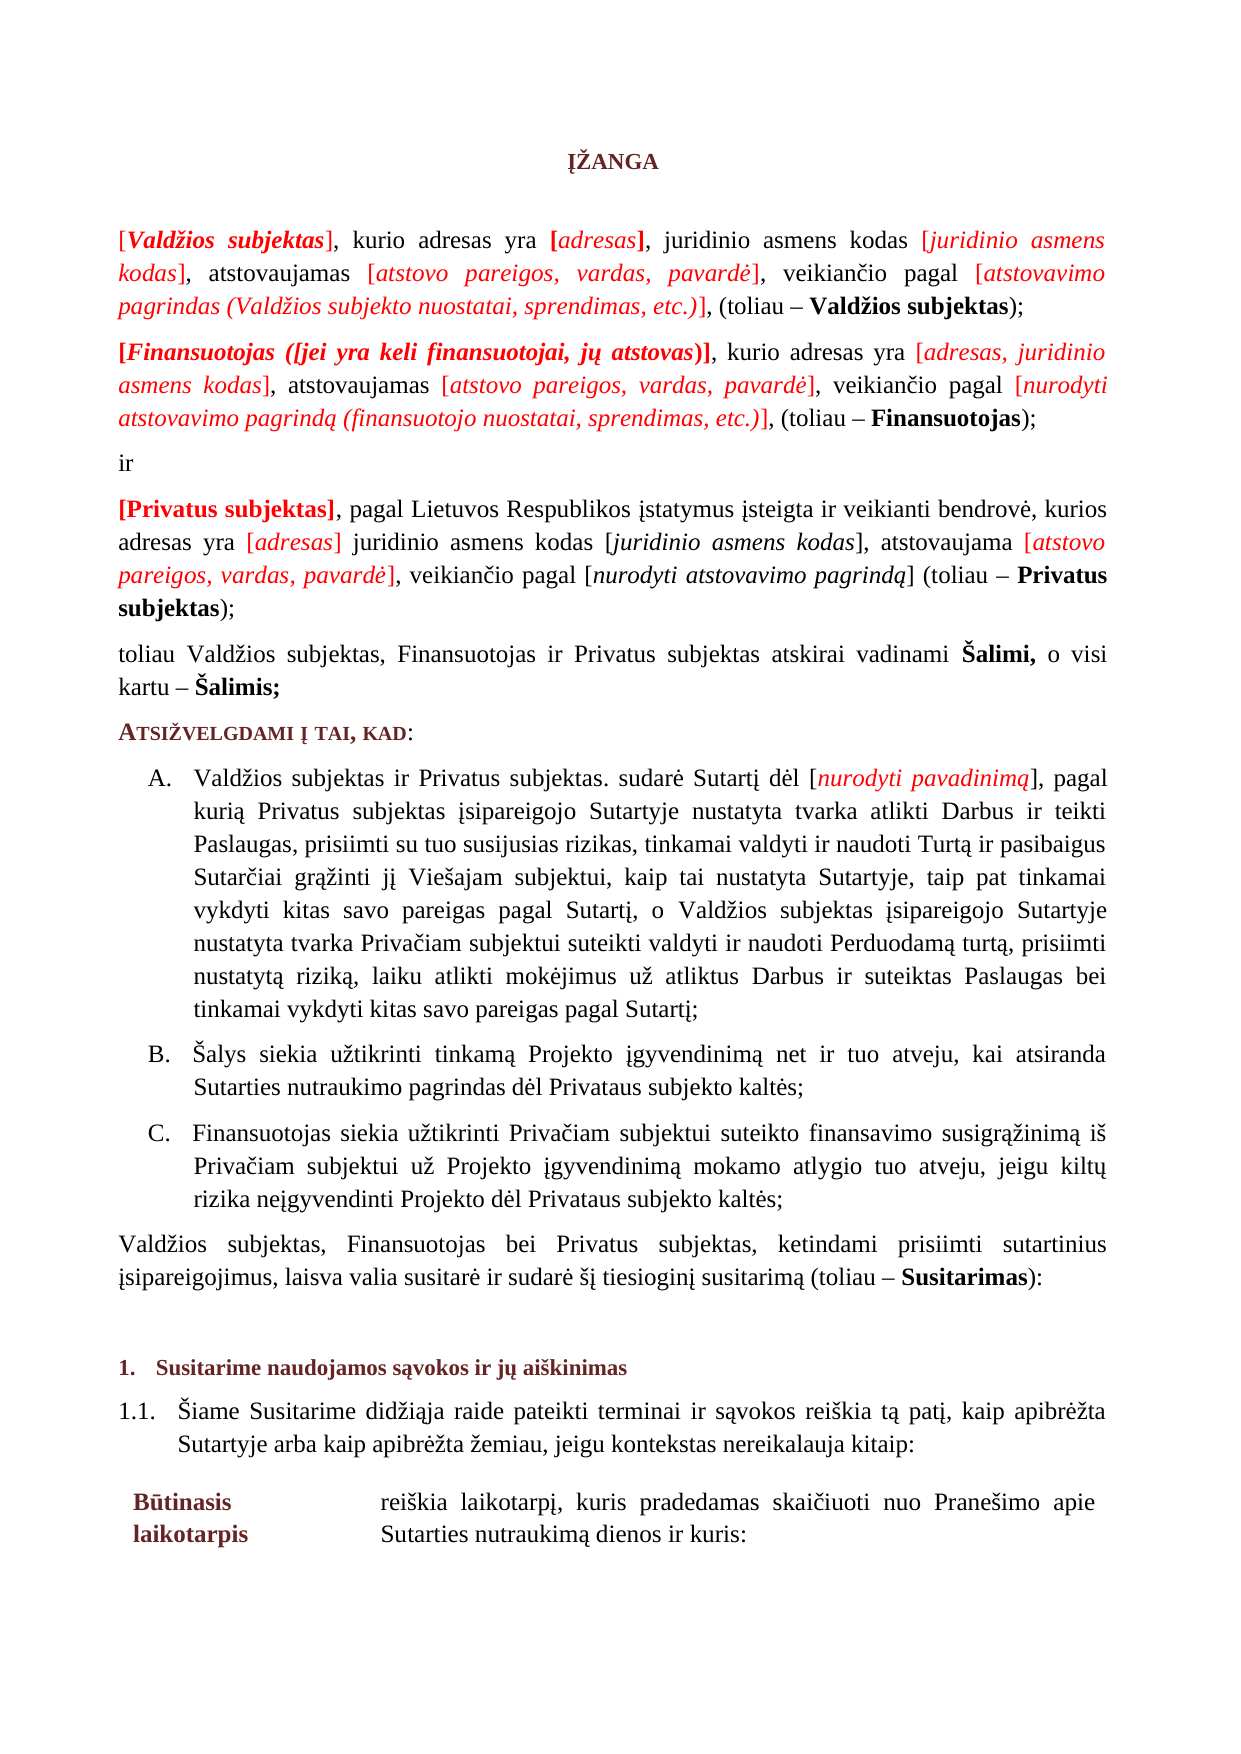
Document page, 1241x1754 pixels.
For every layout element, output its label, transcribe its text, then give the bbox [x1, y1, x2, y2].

text toliau Valdžios subjektas, Finansuotojas ir Privatus subjektas atskirai vadinami Šalimi, o visi kartu – Šalimis; [118, 639, 1107, 700]
text ĮŽANGA [118, 148, 1107, 174]
text ir [118, 448, 1107, 477]
text [Finansuotojas ([jei yra keli finansuotojai, jų atstovas)], kurio adresas yra [adresas, juridinio asmens kodas], atstovaujamas [atstovo pareigos, vardas, pavardė], veikiančio pagal [nurodyti atstovavimo pagrindą (finansuotojo nuostatai, sprendimas, etc.)], (toliau – Finansuotojas); [118, 337, 1107, 432]
list Valdžios subjektas ir Privatus subjektas. sudarė Sutartį dėl [nurodyti pavadinimą], pagal kurią Privatus subjektas įsipareigojo Sutartyje nustatyta tvarka atlikti Darbus ir teikti Paslaugas, prisiimti su tuo susijusias rizikas, tinkamai valdyti ir naudoti Turtą ir pasibaigus Sutarčiai grąžinti jį Viešajam subjektui, kaip tai nustatyta Sutartyje, taip pat tinkamai vykdyti kitas savo pareigas pagal Sutartį, o Valdžios subjektas įsipareigojo Sutartyje nustatyta tvarka Privačiam subjektui suteikti valdyti ir naudoti Perduodamą turtą, prisiimti nustatytą riziką, laiku atlikti mokėjimus už atliktus Darbus ir suteiktas Paslaugas bei tinkamai vykdyti kitas savo pareigas pagal Sutartį; [148, 763, 1107, 1023]
list Šiame Susitarime didžiąja raide pateikti terminai ir sąvokos reiškia tą patį, kaip apibrėžta Sutartyje arba kaip apibrėžta žemiau, jeigu kontekstas nereikalauja kitaip: [118, 1396, 1107, 1458]
text Valdžios subjektas, Finansuotojas bei Privatus subjektas, ketindami prisiimti sutartinius įsipareigojimus, laisva valia susitarė ir sudarė šį tiesioginį susitarimą (toliau – Susitarimas): [118, 1229, 1107, 1291]
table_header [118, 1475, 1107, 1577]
text [Valdžios subjektas], kurio adresas yra [adresas], juridinio asmens kodas [juridinio asmens kodas], atstovaujamas [atstovo pareigos, vardas, pavardė], veikiančio pagal [atstovavimo pagrindas (Valdžios subjekto nuostatai, sprendimas, etc.)], (toliau – Valdžios subjektas); [118, 225, 1107, 320]
list Susitarime naudojamos sąvokos ir jų aiškinimas [118, 1353, 1107, 1380]
list Finansuotojas siekia užtikrinti Privačiam subjektui suteikto finansavimo susigrąžinimą iš Privačiam subjektui už Projekto įgyvendinimą mokamo atlygio tuo atveju, jeigu kiltų rizika neįgyvendinti Projekto dėl Privataus subjekto kaltės; [148, 1118, 1107, 1213]
text [Privatus subjektas], pagal Lietuvos Respublikos įstatymus įsteigta ir veikianti bendrovė, kurios adresas yra [adresas] juridinio asmens kodas [juridinio asmens kodas], atstovaujama [atstovo pareigos, vardas, pavardė], veikiančio pagal [nurodyti atstovavimo pagrindą] (toliau – Privatus subjektas); [118, 494, 1107, 622]
text Atsižvelgdami į tai, kad: [118, 717, 1107, 746]
list Šalys siekia užtikrinti tinkamą Projekto įgyvendinimą net ir tuo atveju, kai atsiranda Sutarties nutraukimo pagrindas dėl Privataus subjekto kaltės; [148, 1039, 1107, 1101]
